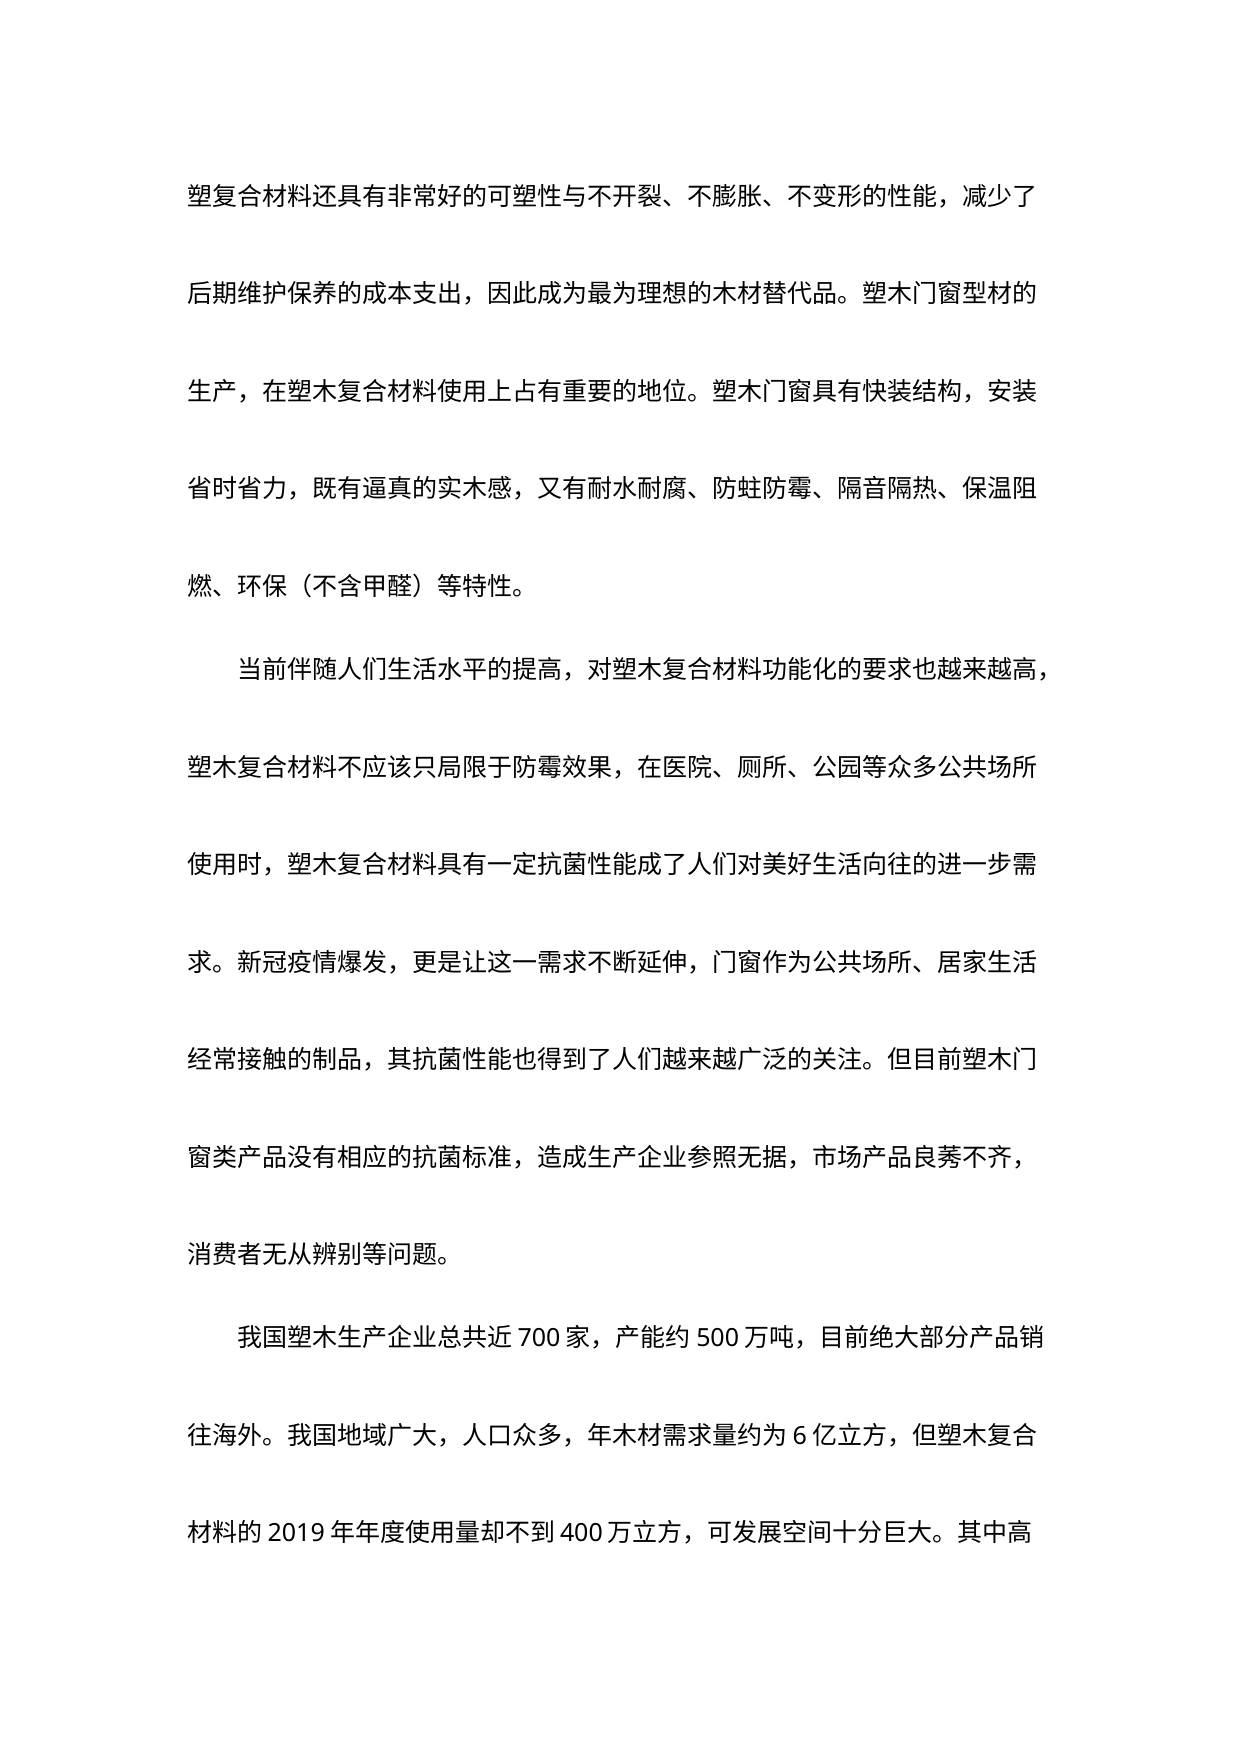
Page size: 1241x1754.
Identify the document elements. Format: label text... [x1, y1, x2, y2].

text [187, 162, 1053, 617]
text 当前伴随人们生活水平的提高，对塑木复合材料功能化的要求也越来越高，塑木复合材料不应该只局限于防霉效果，在医院、厕所、公园等众多公共场所使用时，塑木复合材料具有一定抗菌性能成了人们对美好生活向往的进一步需求。新冠疫情爆发，更是让这一需求不断延伸，门窗作为公共场所、居家生活经常接触的制品，其抗菌性能也得到了人们越来越广泛的关注。但目前塑木门窗类产品没有相应的抗菌标准，造成生产企业参照无据，市场产品良莠不齐，消费者无从辨别等问题。 [187, 635, 1053, 1285]
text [187, 1303, 1053, 1563]
